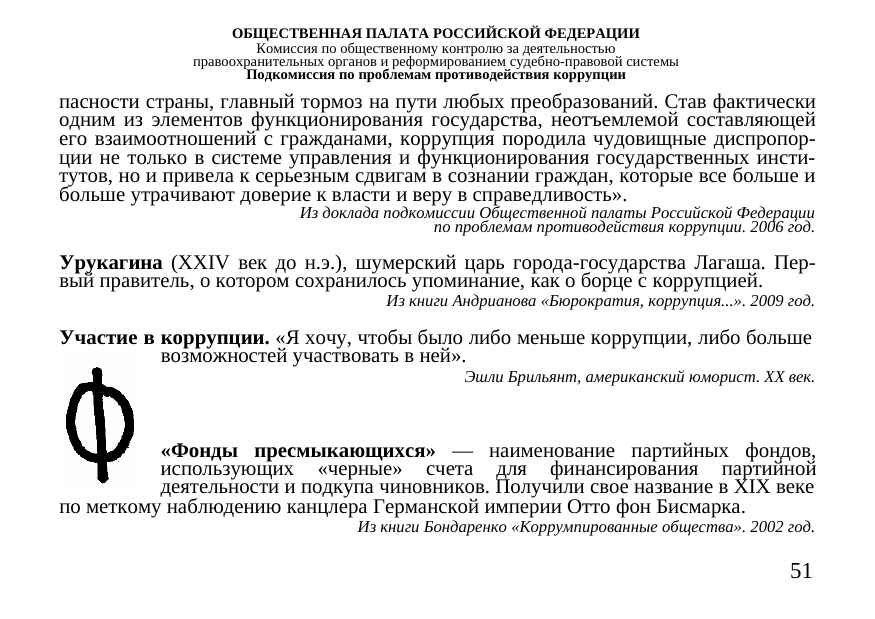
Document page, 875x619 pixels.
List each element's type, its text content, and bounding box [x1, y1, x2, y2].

text Из доклада подкомиссии Общественной палаты Российской Федерации по проблемам противодействия коррупции. 2006 год. [299, 207, 818, 236]
text пасности страны, главный тормоз на пути любых преобразований. Став фактически одним из элементов функционирования государства, неотъемлемой составляющей его взаимоотношений с гражданами, коррупция породила чудовищные диспропор- ции не только в системе управления и функционирования государственных инсти- тутов, но и привела к серьезным сдвигам в сознании граждан, которые все больше и больше утрачивают доверие к власти и веру в справедливость». [59, 93, 817, 206]
text Из книги Бондаренко «Коррумпированные общества». 2002 год. [29, 518, 817, 536]
text Из книги Андрианова «Бюрократия, коррупция...». 2009 год. [29, 292, 817, 311]
text Участие в коррупции. «Я хочу, чтобы было либо меньше коррупции, либо больше возможностей участвовать в ней». [59, 329, 847, 367]
picture [58, 386, 142, 491]
text Эшли Брильянт, американский юморист. XX век. [29, 367, 817, 386]
text Урукагина (XXIV век до н.э.), шумерский царь города-государства Лагаша. Пер- вый правитель, о котором сохранилось упоминание, как о борце с коррупцией. [59, 254, 817, 292]
text по меткому наблюдению канцлера Германской империи Отто фон Бисмарка. [59, 498, 847, 518]
text «Фонды пресмыкающихся» ― наименование партийных фондов, использующих «черные» счета для финансирования партийной деятельности и подкупа чиновников. Получили свое название в XIX веке [160, 442, 816, 498]
